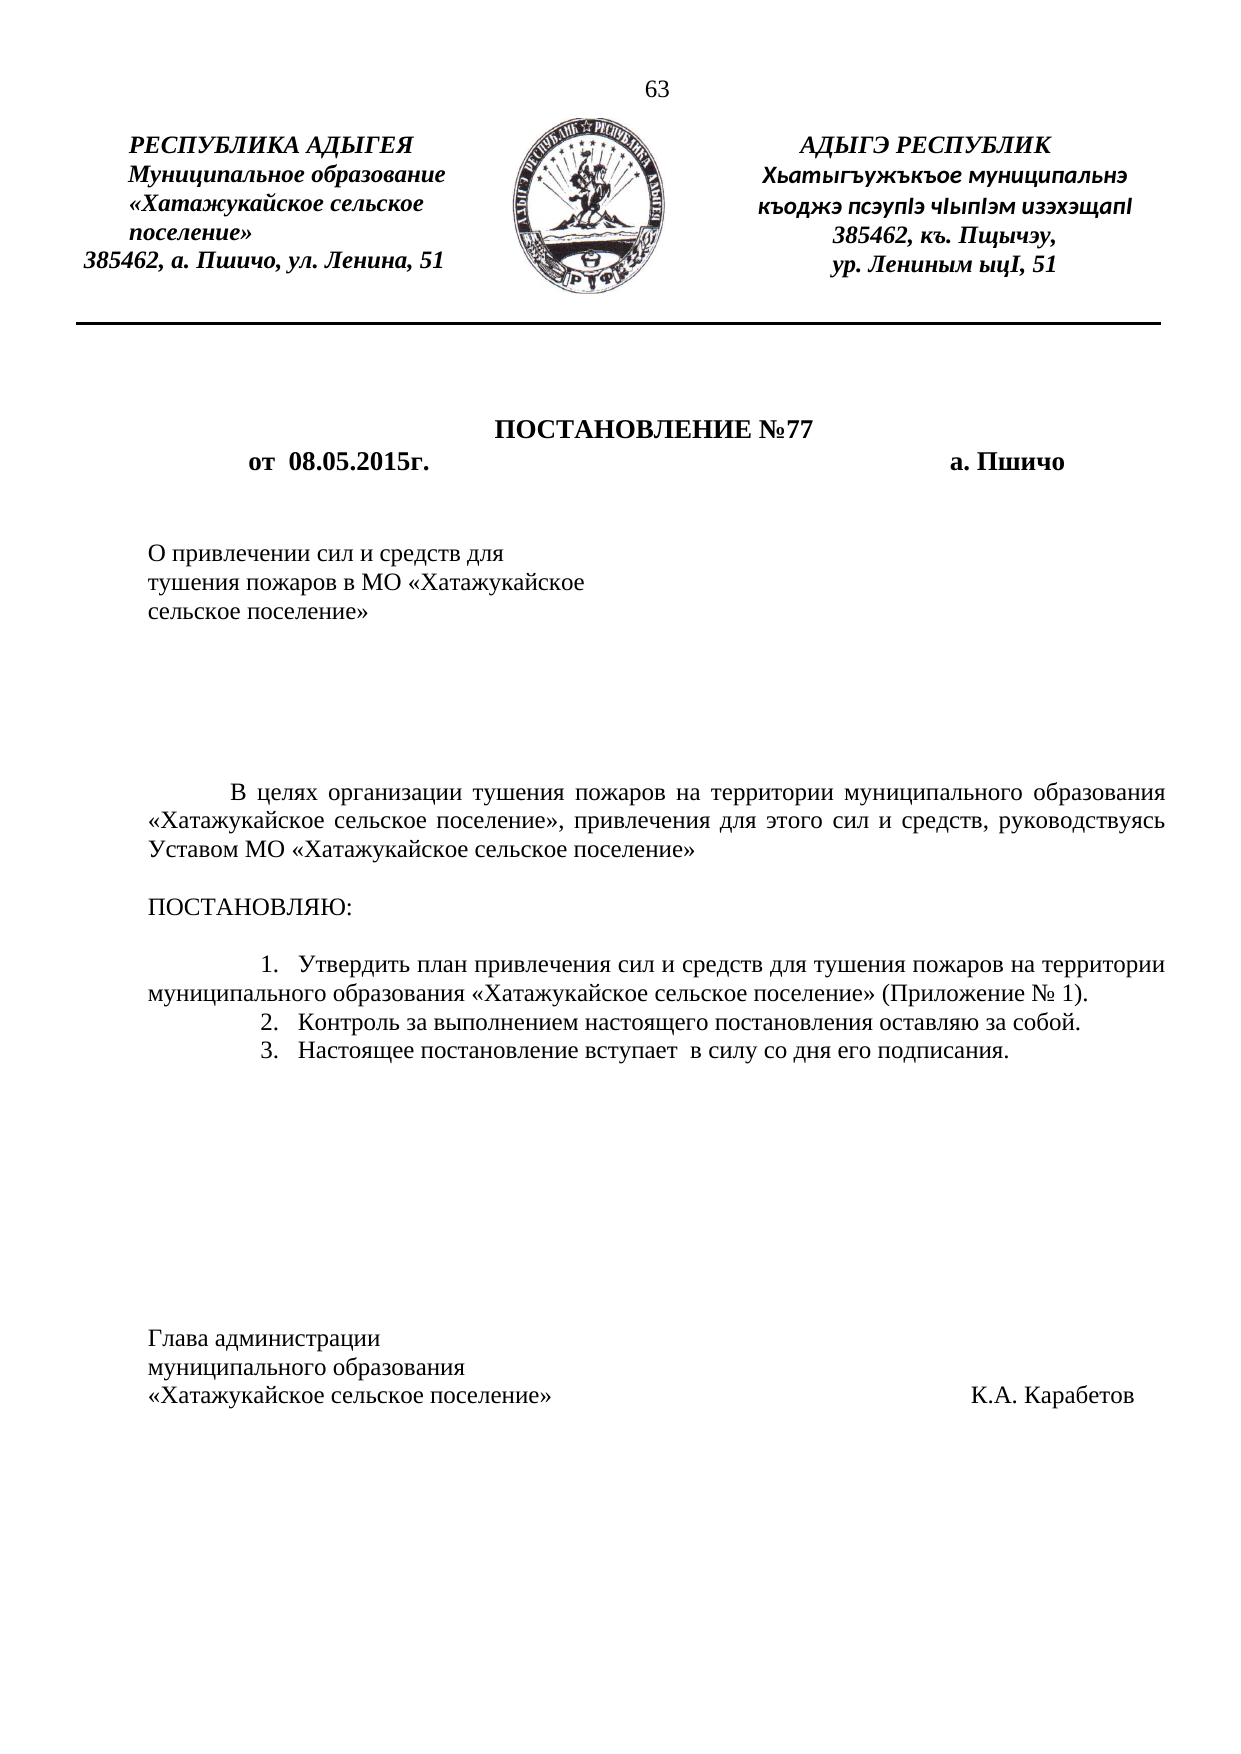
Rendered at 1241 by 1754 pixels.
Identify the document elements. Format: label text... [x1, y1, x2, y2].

text Глава администрации [148, 1323, 1167, 1352]
text «Хатажукайское сельское поселение» К.А. Карабетов [148, 1381, 1167, 1409]
text ПОСТАНОВЛЕНИЕ №77 [148, 414, 1167, 445]
text тушения пожаров в МО «Хатажукайское [148, 567, 1167, 596]
text от 08.05.2015г. а. Пшичо [148, 445, 1167, 476]
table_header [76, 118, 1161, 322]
text ПОСТАНОВЛЯЮ: [148, 892, 1167, 921]
text О привлечении сил и средств для [148, 538, 1167, 567]
text В целях организации тушения пожаров на территории муниципального образования «Хатажукайское сельское поселение», привлечения для этого сил и средств, руководствуясь Уставом МО «Хатажукайское сельское поселение» [148, 777, 1167, 863]
text сельское поселение» [148, 596, 1167, 624]
text муниципального образования [148, 1352, 1167, 1381]
list Утвердить план привлечения сил и средств для тушения пожаров на территории муниципального образования «Хатажукайское сельское поселение» (Приложение № 1). [148, 949, 1167, 1007]
list Контроль за выполнением настоящего постановления оставляю за собой. [260, 1007, 1167, 1036]
picture [512, 118, 667, 294]
list Настоящее постановление вступает в силу со дня его подписания. [260, 1036, 1167, 1064]
